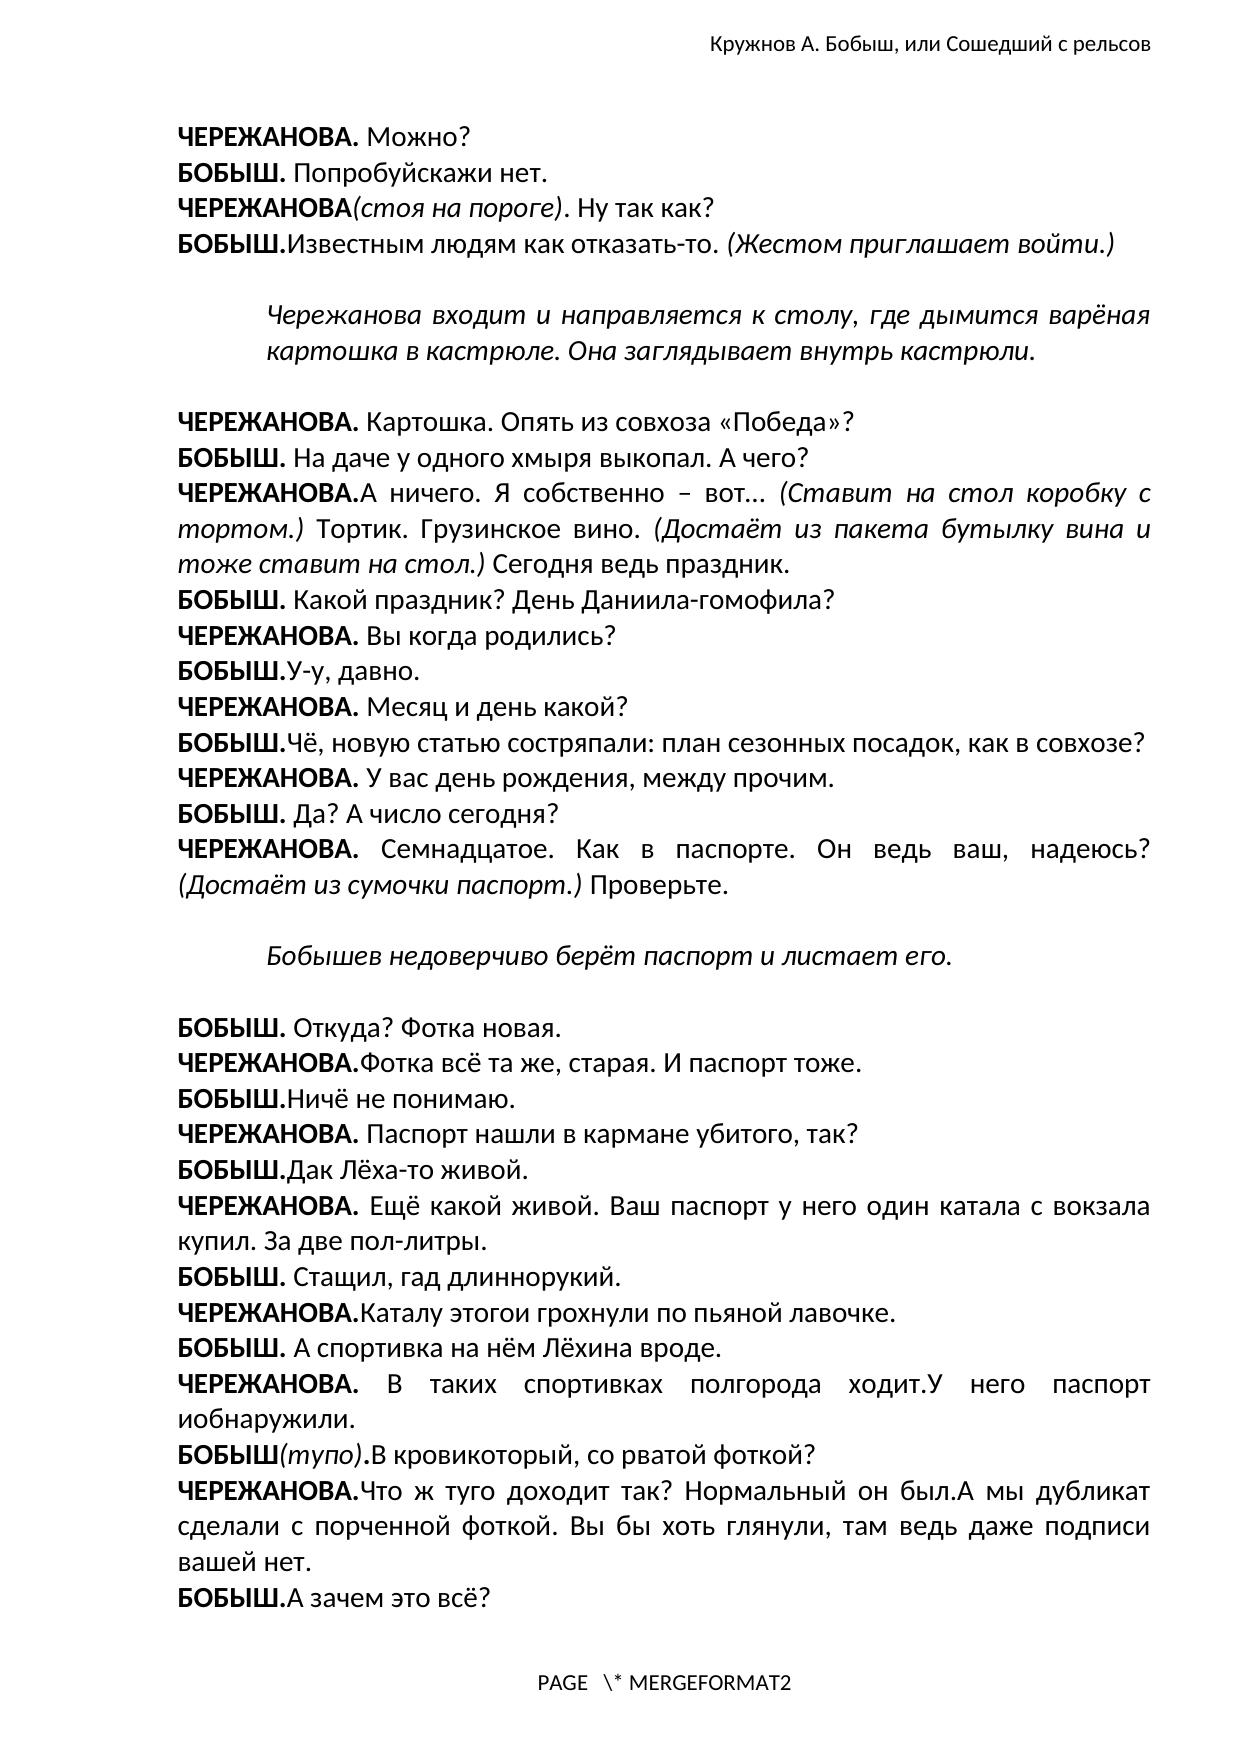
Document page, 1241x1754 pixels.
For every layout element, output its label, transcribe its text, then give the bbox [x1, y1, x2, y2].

text БОБЫШ. Какой праздник? День Даниила-гомофила? [177, 581, 1152, 617]
text БОБЫШ. Да? А число сегодня? [177, 795, 1152, 831]
text ЧЕРЕЖАНОВА.Каталу этогои грохнули по пьяной лавочке. [177, 1294, 1152, 1329]
text ЧЕРЕЖАНОВА. Семнадцатое. Как в паспорте. Он ведь ваш, надеюсь?(Достаёт из сумочки паспорт.) Проверьте. [177, 831, 1152, 902]
text ЧЕРЕЖАНОВА. В таких спортивках полгорода ходит.У него паспорт иобнаружили. [177, 1365, 1152, 1436]
text БОБЫШ.Известным людям как отказать-то. (Жестом приглашает войти.) [177, 225, 1152, 261]
text Чережанова входит и направляется к столу, где дымится варёная картошка в кастрюле. Она заглядывает внутрь кастрюли. [266, 296, 1152, 367]
text ЧЕРЕЖАНОВА. Ещё какой живой. Ваш паспорт у него один катала с вокзала купил. За две пол-литры. [177, 1187, 1152, 1258]
text БОБЫШ. Попробуйскажи нет. [177, 154, 1152, 189]
text ЧЕРЕЖАНОВА. Картошка. Опять из совхоза «Победа»? [177, 403, 1152, 439]
text ЧЕРЕЖАНОВА.Фотка всё та же, старая. И паспорт тоже. [177, 1044, 1152, 1080]
text БОБЫШ(тупо).В кровикоторый, со рватой фоткой? [177, 1436, 1152, 1472]
text БОБЫШ. На даче у одного хмыря выкопал. А чего? [177, 439, 1152, 474]
text ЧЕРЕЖАНОВА.А ничего. Я собственно – вот… (Ставит на стол коробку с тортом.) Тортик. Грузинское вино. (Достаёт из пакета бутылку вина и тоже ставит на стол.) Сегодня ведь праздник. [177, 474, 1152, 581]
text ЧЕРЕЖАНОВА. Паспорт нашли в кармане убитого, так? [177, 1116, 1152, 1151]
text ЧЕРЕЖАНОВА. Можно? [177, 118, 1152, 154]
text БОБЫШ.Ничё не понимаю. [177, 1080, 1152, 1116]
text БОБЫШ.А зачем это всё? [177, 1579, 1152, 1614]
text ЧЕРЕЖАНОВА(стоя на пороге). Ну так как? [177, 189, 1152, 225]
text БОБЫШ. Стащил, гад длиннорукий. [177, 1258, 1152, 1294]
text ЧЕРЕЖАНОВА. У вас день рождения, между прочим. [177, 759, 1152, 795]
text ЧЕРЕЖАНОВА. Месяц и день какой? [177, 688, 1152, 724]
text БОБЫШ. Откуда? Фотка новая. [177, 1009, 1152, 1044]
text БОБЫШ.Чё, новую статью состряпали: план сезонных посадок, как в совхозе? [177, 724, 1152, 759]
text ЧЕРЕЖАНОВА.Что ж туго доходит так? Нормальный он был.А мы дубликат сделали с порченной фоткой. Вы бы хоть глянули, там ведь даже подписи вашей нет. [177, 1472, 1152, 1579]
text БОБЫШ. А спортивка на нём Лёхина вроде. [177, 1329, 1152, 1365]
text БОБЫШ.У-у, давно. [177, 652, 1152, 688]
text ЧЕРЕЖАНОВА. Вы когда родились? [177, 617, 1152, 652]
text Бобышев недоверчиво берёт паспорт и листает его. [266, 937, 1152, 973]
text БОБЫШ.Дак Лёха-то живой. [177, 1151, 1152, 1187]
